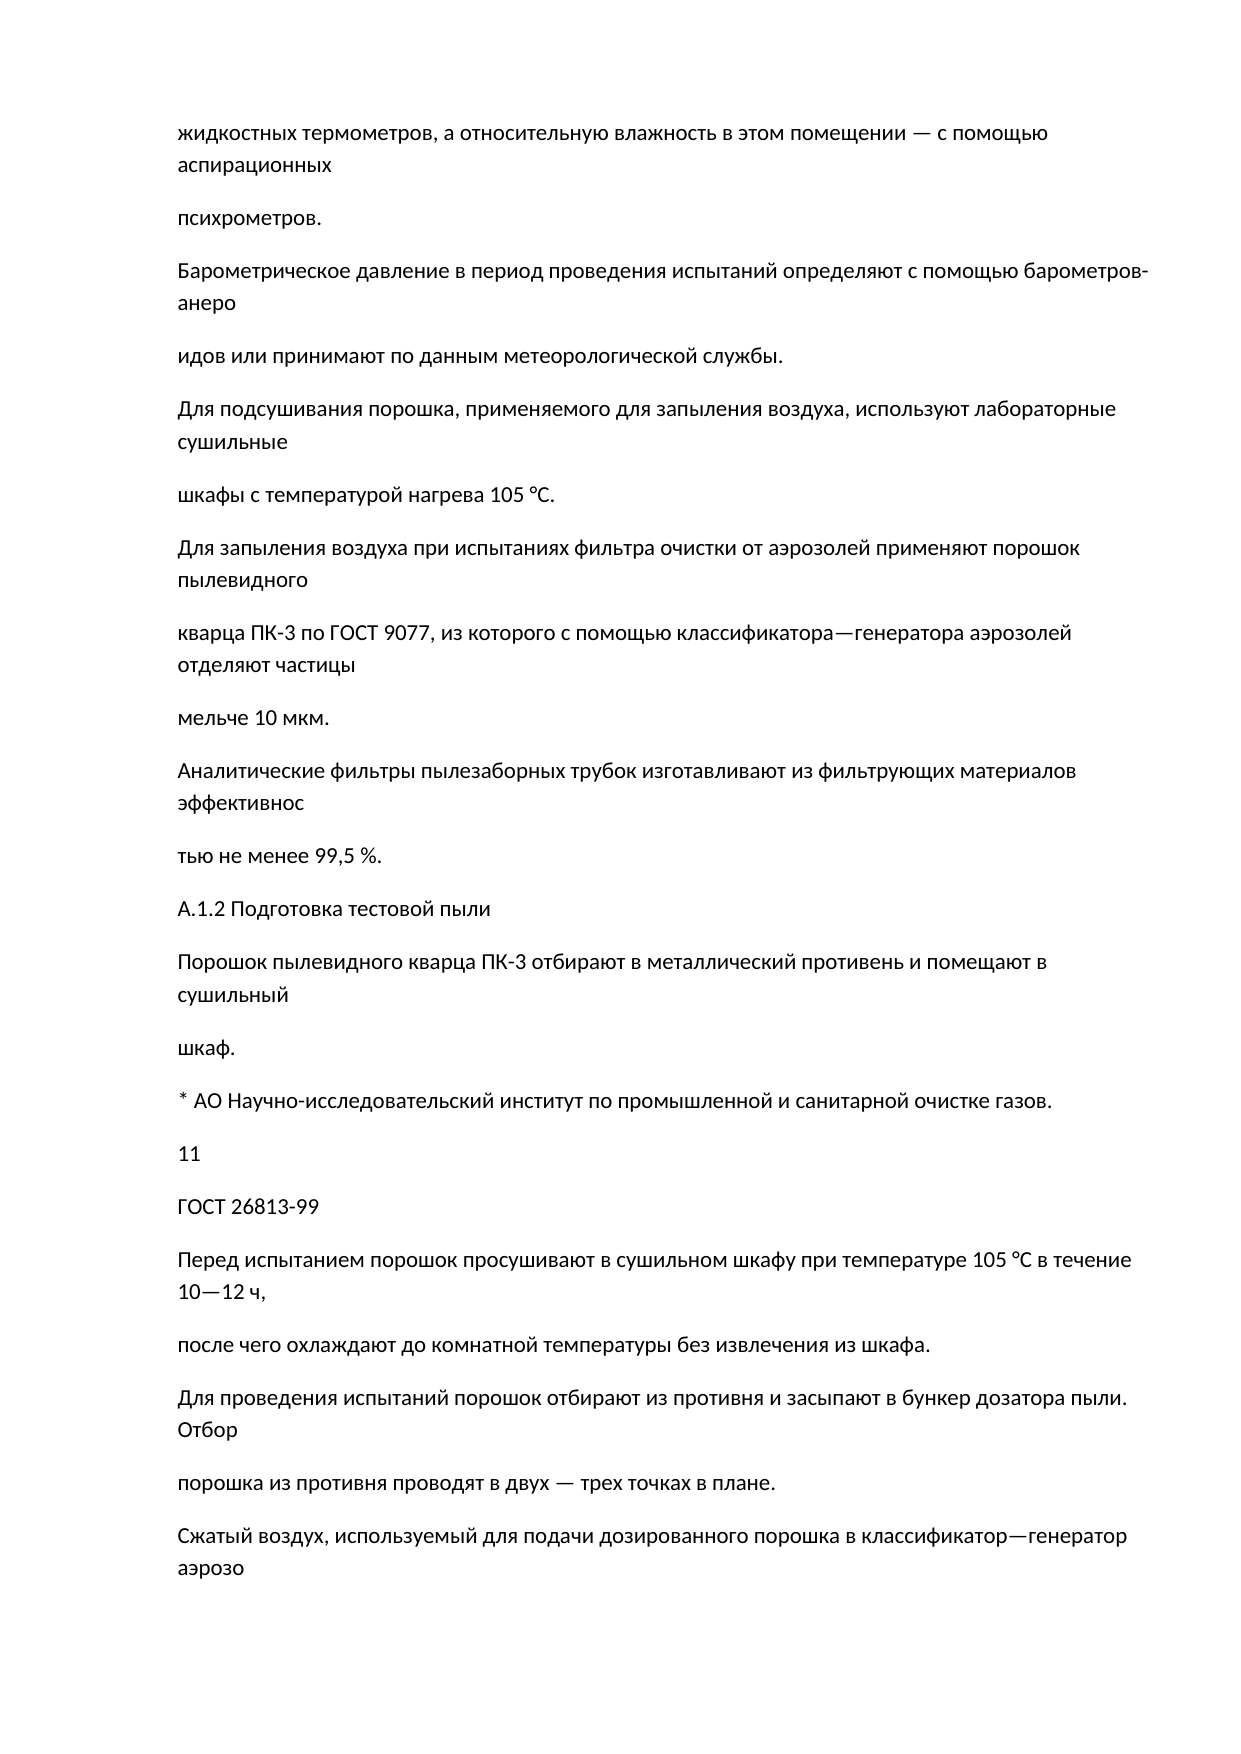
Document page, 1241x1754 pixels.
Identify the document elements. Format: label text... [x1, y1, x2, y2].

text Для проведения испытаний порошок отбирают из противня и засыпают в бункер дозатора пыли. Отбор [177, 1383, 1152, 1443]
text Для запыления воздуха при испытаниях фильтра очистки от аэрозолей применяют порошок пылевидного [177, 533, 1152, 593]
text * АО Научно-исследовательский институт по промышленной и санитарной очистке газов. [177, 1086, 1152, 1114]
text Барометрическое давление в период проведения испытаний определяют с помощью барометров-анеро­ [177, 256, 1152, 317]
text психрометров. [177, 203, 1152, 231]
text Порошок пылевидного кварца ПК-3 отбирают в металлический противень и помещают в сушильный [177, 947, 1152, 1008]
text шкаф. [177, 1033, 1152, 1061]
text Аналитические фильтры пылезаборных трубок изготавливают из фильтрующих материалов эффективнос­ [177, 756, 1152, 816]
text Сжатый воздух, используемый для подачи дозированного порошка в классификатор—генератор аэрозо­ [177, 1521, 1152, 1581]
text кварца ПК-3 по ГОСТ 9077, из которого с помощью классификатора—генератора аэрозолей отделяют частицы [177, 618, 1152, 678]
text мельче 10 мкм. [177, 703, 1152, 731]
text идов или принимают по данным метеорологической службы. [177, 342, 1152, 369]
text Перед испытанием порошок просушивают в сушильном шкафу при температуре 105 °С в течение 10—12 ч, [177, 1245, 1152, 1305]
text жидкостных термометров, а относительную влажность в этом помещении — с помощью аспирационных [177, 118, 1152, 178]
text после чего охлаждают до комнатной температуры без извлечения из шкафа. [177, 1330, 1152, 1358]
text ГОСТ 26813-99 [177, 1192, 1152, 1220]
text 11 [177, 1139, 1152, 1167]
text порошка из противня проводят в двух — трех точках в плане. [177, 1468, 1152, 1496]
text шкафы с температурой нагрева 105 °С. [177, 480, 1152, 508]
text А.1.2 Подготовка тестовой пыли [177, 894, 1152, 922]
text тью не менее 99,5 %. [177, 841, 1152, 869]
text Для подсушивания порошка, применяемого для запыления воздуха, используют лабораторные сушильные [177, 394, 1152, 455]
